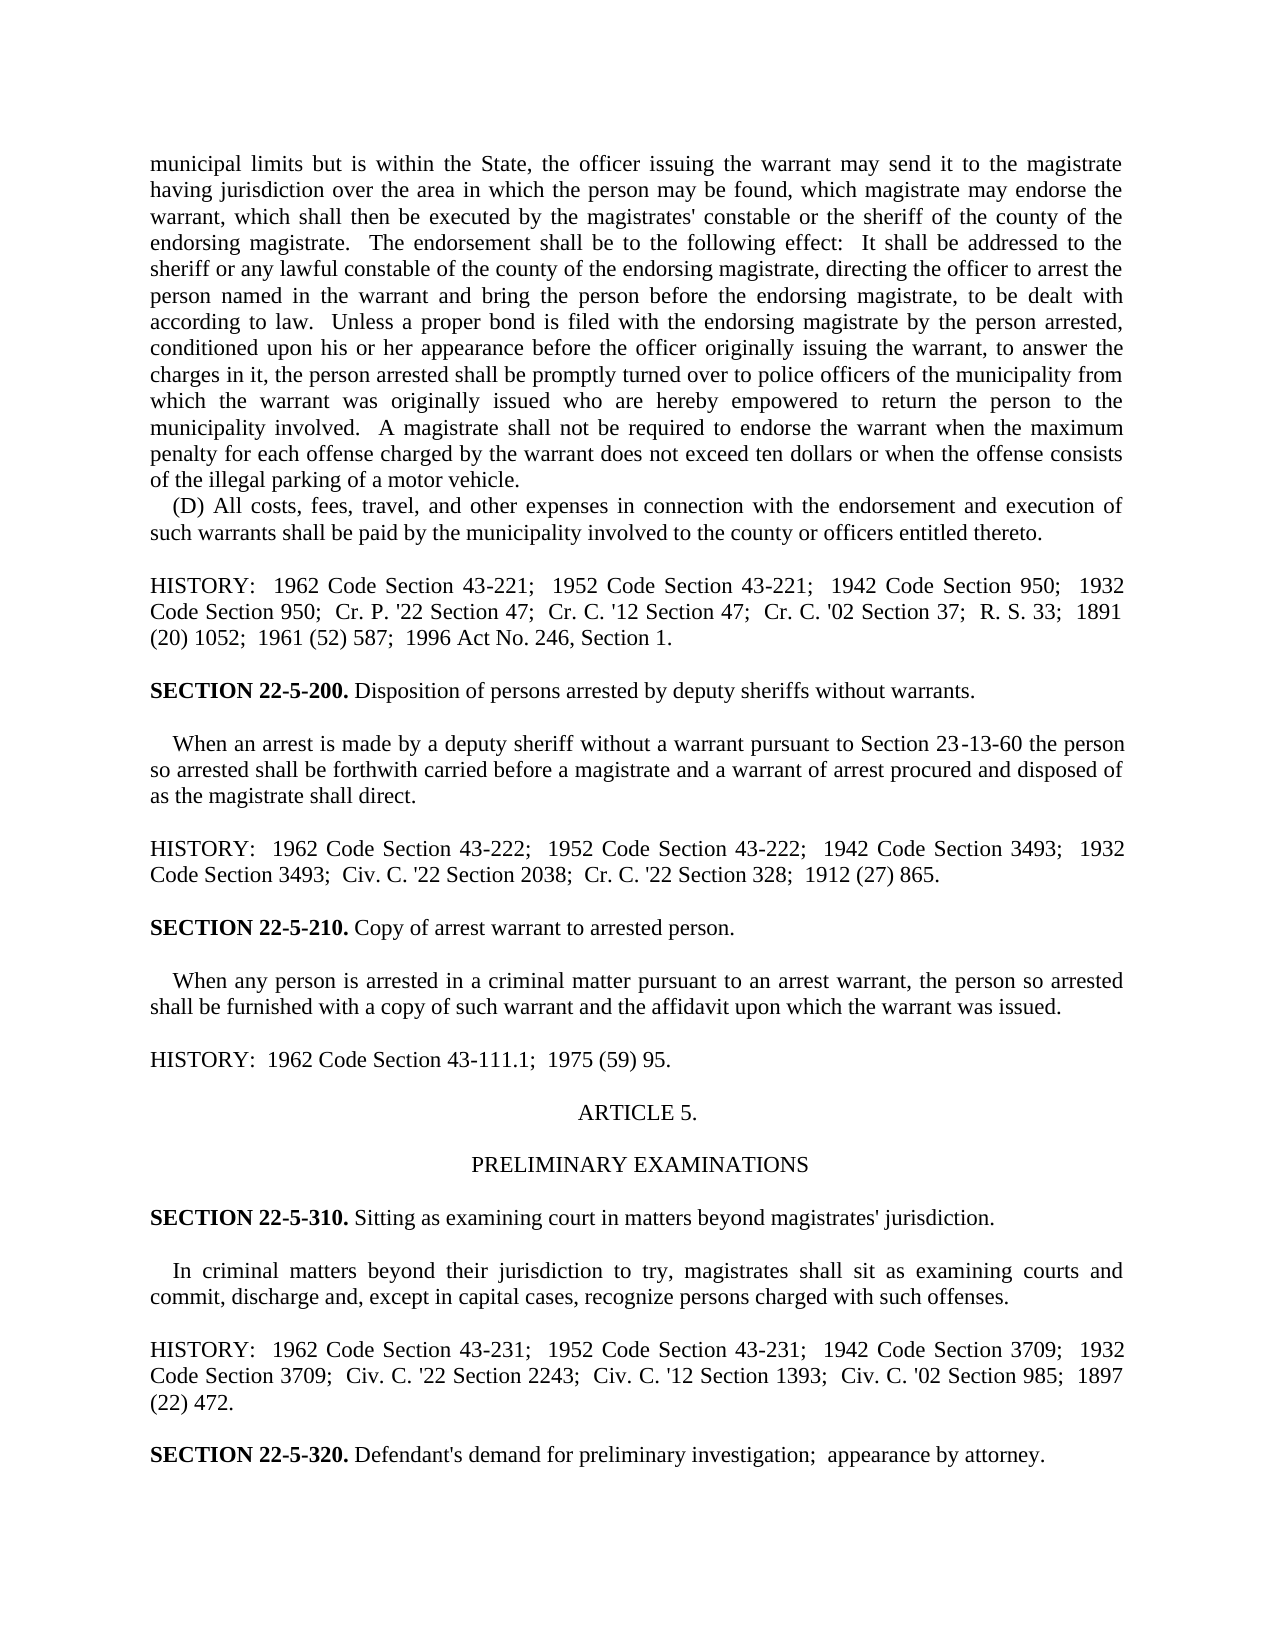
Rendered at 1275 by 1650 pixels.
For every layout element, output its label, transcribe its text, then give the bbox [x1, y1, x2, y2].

text In criminal matters beyond their jurisdiction to try, magistrates shall sit as examining courts and commit, discharge and, except in capital cases, recognize persons charged with such offenses. [150, 1257, 1125, 1309]
text HISTORY: 1962 Code Section 43-222; 1952 Code Section 43-222; 1942 Code Section 3493; 1932 Code Section 3493; Civ. C. '22 Section 2038; Cr. C. '22 Section 328; 1912 (27) 865. [150, 835, 1125, 888]
text (D) All costs, fees, travel, and other expenses in connection with the endorsement and execution of such warrants shall be paid by the municipality involved to the county or officers entitled thereto. [150, 493, 1125, 545]
text HISTORY: 1962 Code Section 43-221; 1952 Code Section 43-221; 1942 Code Section 950; 1932 Code Section 950; Cr. P. '22 Section 47; Cr. C. '12 Section 47; Cr. C. '02 Section 37; R. S. 33; 1891 (20) 1052; 1961 (52) 587; 1996 Act No. 246, Section 1. [150, 572, 1125, 651]
text ARTICLE 5. [150, 1099, 1125, 1125]
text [150, 150, 1125, 493]
text SECTION 22-5-310. Sitting as examining court in matters beyond magistrates' jurisdiction. [150, 1204, 1125, 1231]
text When any person is arrested in a criminal matter pursuant to an arrest warrant, the person so arrested shall be furnished with a copy of such warrant and the affidavit upon which the warrant was issued. [150, 967, 1125, 1020]
text SECTION 22-5-210. Copy of arrest warrant to arrested person. [150, 914, 1125, 941]
text PRELIMINARY EXAMINATIONS [150, 1151, 1125, 1178]
text SECTION 22-5-200. Disposition of persons arrested by deputy sheriffs without warrants. [150, 677, 1125, 703]
text When an arrest is made by a deputy sheriff without a warrant pursuant to Section 23-13-60 the person so arrested shall be forthwith carried before a magistrate and a warrant of arrest procured and disposed of as the magistrate shall direct. [150, 730, 1125, 809]
text SECTION 22-5-320. Defendant's demand for preliminary investigation; appearance by attorney. [150, 1441, 1125, 1468]
text HISTORY: 1962 Code Section 43-231; 1952 Code Section 43-231; 1942 Code Section 3709; 1932 Code Section 3709; Civ. C. '22 Section 2243; Civ. C. '12 Section 1393; Civ. C. '02 Section 985; 1897 (22) 472. [150, 1336, 1125, 1415]
text HISTORY: 1962 Code Section 43-111.1; 1975 (59) 95. [150, 1046, 1125, 1072]
